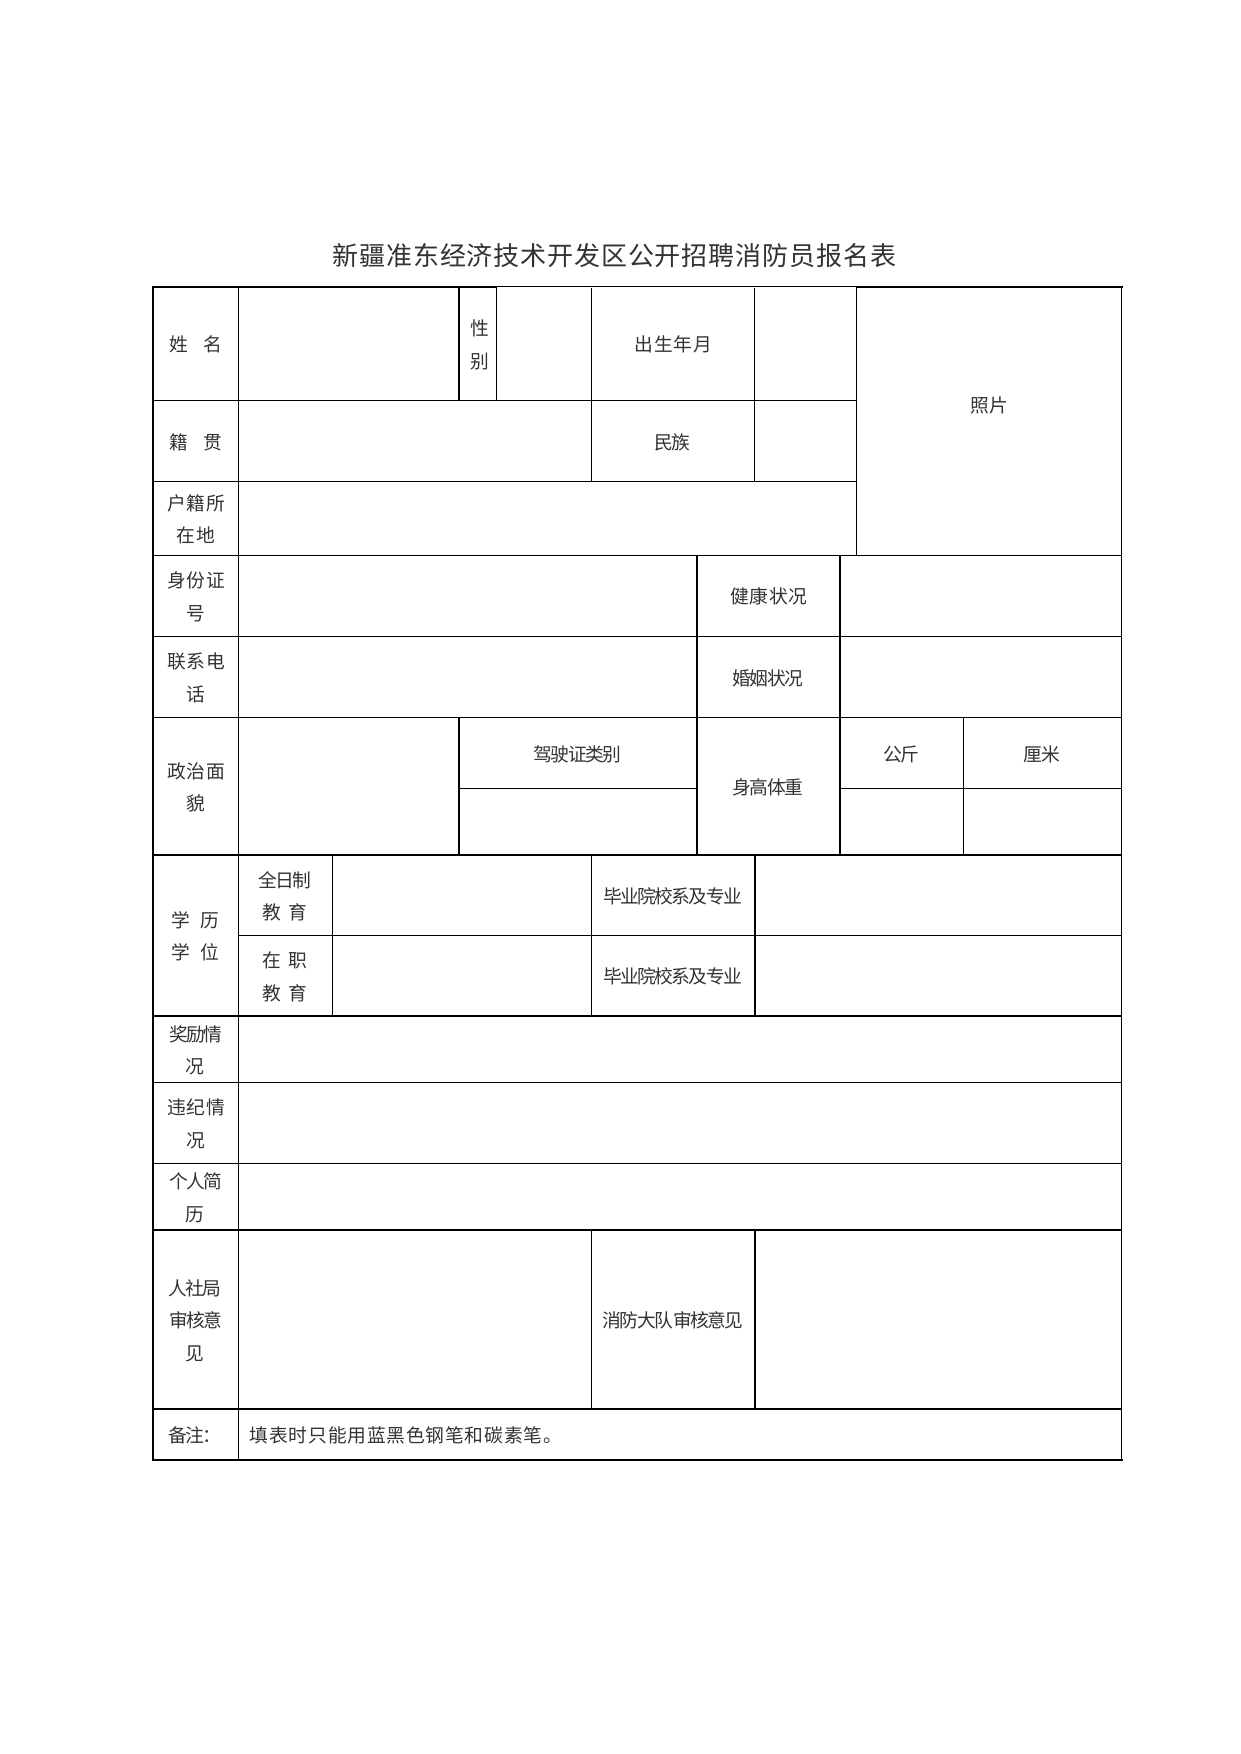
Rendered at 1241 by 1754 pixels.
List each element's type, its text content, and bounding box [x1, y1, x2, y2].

table_header 照片 [857, 288, 1121, 554]
table_cell 在 职 教 育 [239, 936, 332, 1015]
table_cell 人社局 审核意见 [154, 1231, 238, 1408]
table_cell [756, 936, 1121, 1015]
table_cell 健康状况 [698, 556, 839, 636]
table_cell [239, 637, 696, 717]
table_cell [239, 1231, 591, 1408]
table_cell 政治面貌 [154, 718, 238, 854]
table_cell 身高体重 [698, 718, 839, 854]
table_cell [755, 401, 856, 481]
table_cell 厘米 [964, 718, 1121, 788]
table_cell 违纪情况 [154, 1083, 238, 1163]
table_header [239, 288, 458, 400]
table_cell [239, 556, 696, 636]
table_cell [239, 1017, 1121, 1082]
table_cell [841, 789, 963, 854]
table_cell 联系电话 [154, 637, 238, 717]
table_cell 全日制 教 育 [239, 856, 332, 935]
table_cell [841, 556, 1121, 636]
table_header 姓 名 [154, 288, 238, 400]
table_cell 籍 贯 [154, 401, 238, 481]
table_cell 备注： [154, 1410, 238, 1459]
table_cell [333, 936, 591, 1015]
table_cell [964, 789, 1121, 854]
table_cell [239, 482, 856, 554]
table_cell 毕业院校系及专业 [592, 936, 754, 1015]
table_cell 毕业院校系及专业 [592, 856, 754, 935]
table_cell 填表时只能用蓝黑色钢笔和碳素笔。 [239, 1410, 1121, 1459]
table_cell 奖励情况 [154, 1017, 238, 1082]
table_cell 民族 [592, 401, 754, 481]
table_cell [460, 789, 696, 854]
table_cell [756, 856, 1121, 935]
text 新疆准东经济技术开发区公开招聘消防员报名表 [153, 221, 1075, 286]
table_cell [239, 401, 591, 481]
table_cell [756, 1231, 1121, 1408]
table_cell [239, 718, 458, 854]
table_cell 学 历 学 位 [154, 856, 238, 1015]
table_header [497, 287, 591, 400]
table_cell 公斤 [841, 718, 963, 788]
table_cell [333, 856, 591, 935]
table_header 性别 [460, 288, 496, 400]
table_cell 户籍所 在地 [154, 482, 238, 554]
table_header 出生年月 [592, 287, 754, 400]
table_cell [239, 1083, 1121, 1163]
table_cell 个人简历 [154, 1164, 238, 1229]
table_cell 驾驶证类别 [460, 718, 696, 788]
table_cell [239, 1164, 1121, 1229]
table_header [755, 287, 856, 400]
table_cell 婚姻状况 [698, 637, 839, 717]
table_cell 身份证号 [154, 556, 238, 636]
table_cell 消防大队审核意见 [592, 1231, 754, 1408]
table_cell [841, 637, 1121, 717]
